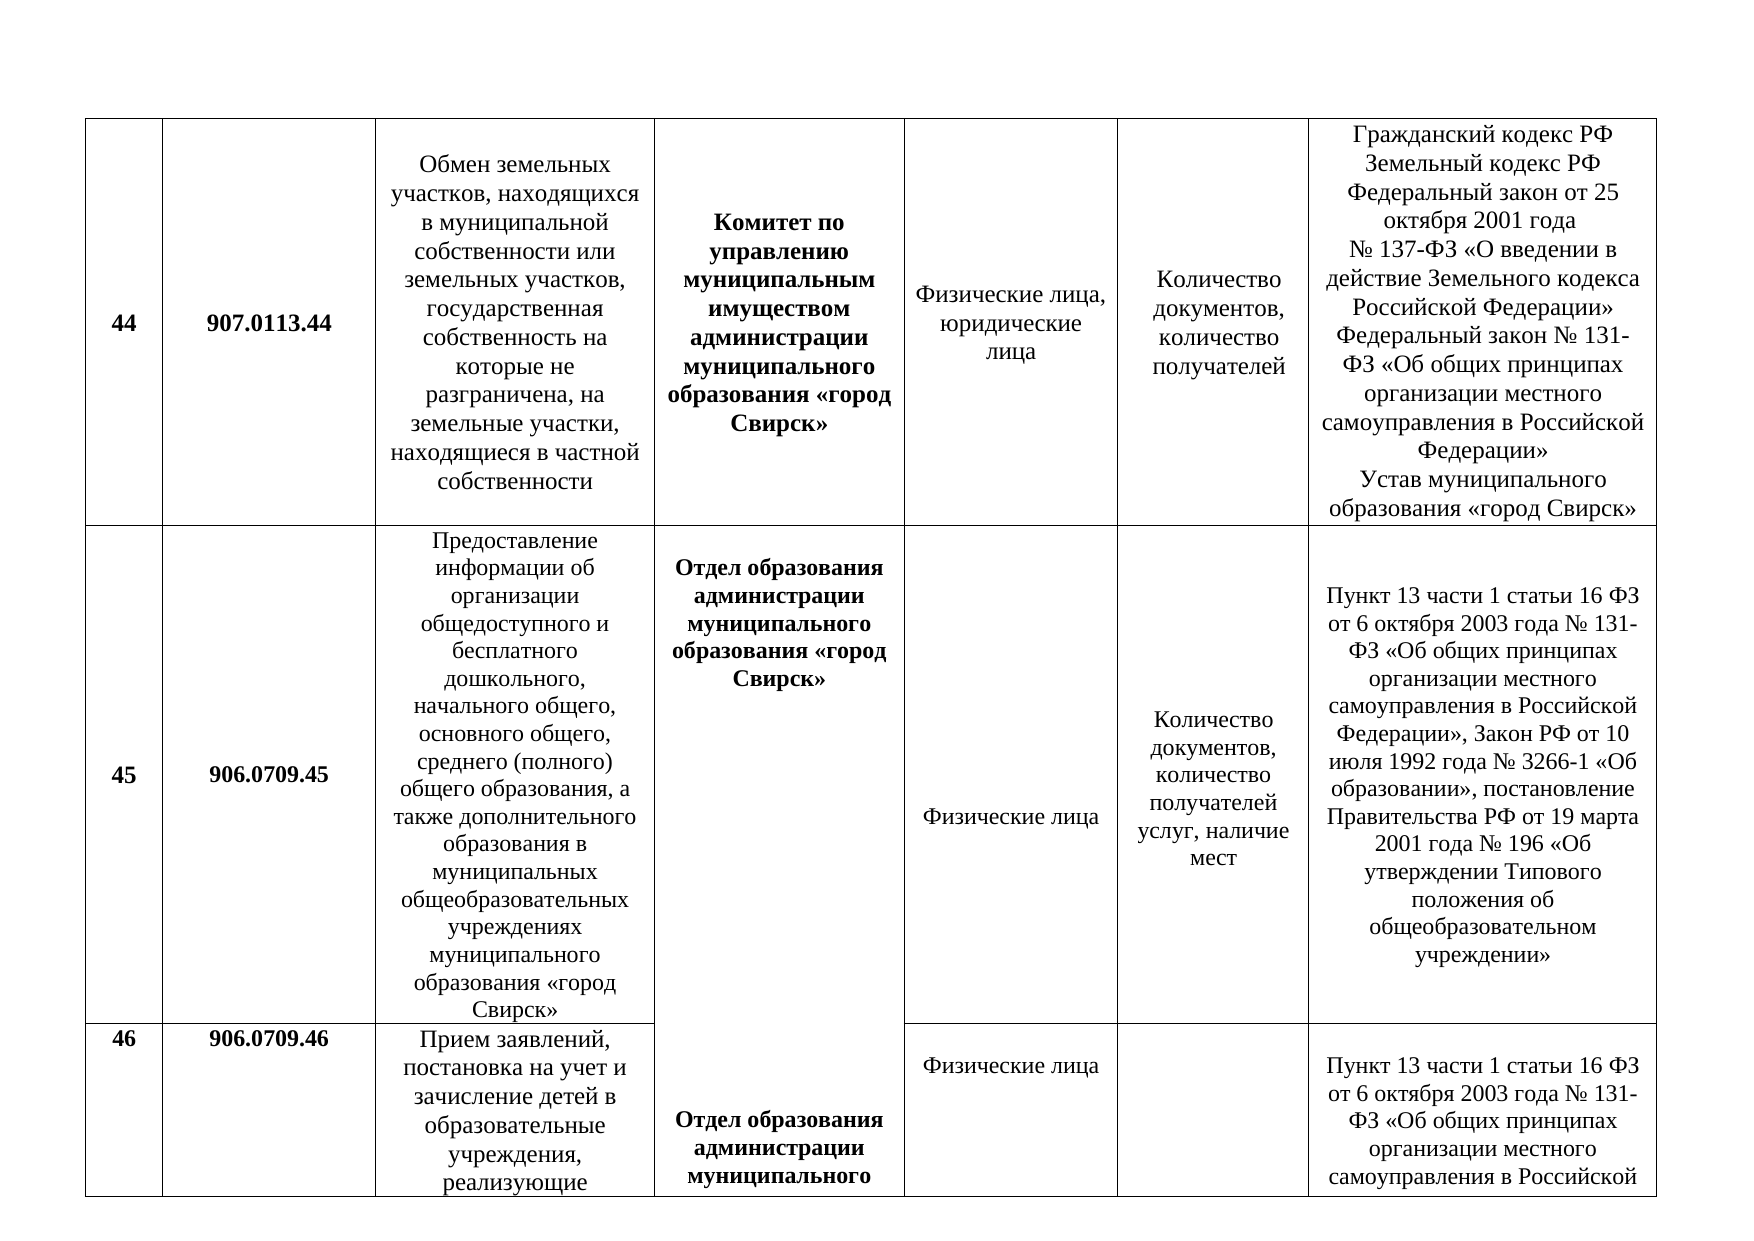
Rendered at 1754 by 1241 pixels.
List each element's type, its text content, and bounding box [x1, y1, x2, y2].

table_cell Отдел образования администрации муниципального образования «город Свирск» Отдел образования администрации муниципального образования «город Свирск» [655, 526, 904, 1196]
table_cell Обмен земельных участков, находящихся в муниципальной собственности или земельных участков, государственная собственность на которые не разграничена, на земельные участки, находящиеся в частной собственности [376, 119, 654, 525]
table_cell Физические лица [905, 1024, 1117, 1196]
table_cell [1118, 1024, 1308, 1196]
table_cell 44 [86, 119, 162, 525]
table_cell 906.0709.46 [163, 1024, 375, 1196]
table_cell Количество документов, количество получателей [1118, 119, 1308, 525]
table_cell Физические лица [905, 526, 1117, 1023]
table_cell Предоставление информации об организации общедоступного и бесплатного дошкольного, начального общего, основного общего, среднего (полного) общего образования, а также дополнительного образования в муниципальных общеобразовательных учреждениях муниципального образования «город Свирск» [376, 526, 654, 1023]
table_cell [376, 1024, 654, 1196]
table_cell 906.0709.45 [163, 526, 375, 1023]
table_cell Комитет по управлению муниципальным имуществом администрации муниципального образования «город Свирск» [655, 119, 904, 525]
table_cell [1309, 1024, 1656, 1196]
table_cell 46 [86, 1024, 162, 1196]
table_cell 45 [86, 526, 162, 1023]
table_cell Количество документов, количество получателей услуг, наличие мест [1118, 526, 1308, 1023]
table_cell 907.0113.44 [163, 119, 375, 525]
table_cell Физические лица, юридические лица [905, 119, 1117, 525]
table_cell Гражданский кодекс РФ Земельный кодекс РФ Федеральный закон от 25 октября 2001 года № 137-ФЗ «О введении в действие Земельного кодекса Российской Федерации» Федеральный закон № 131-ФЗ «Об общих принципах организации местного самоуправления в Российской Федерации» Устав муниципального образования «город Свирск» [1309, 119, 1656, 525]
